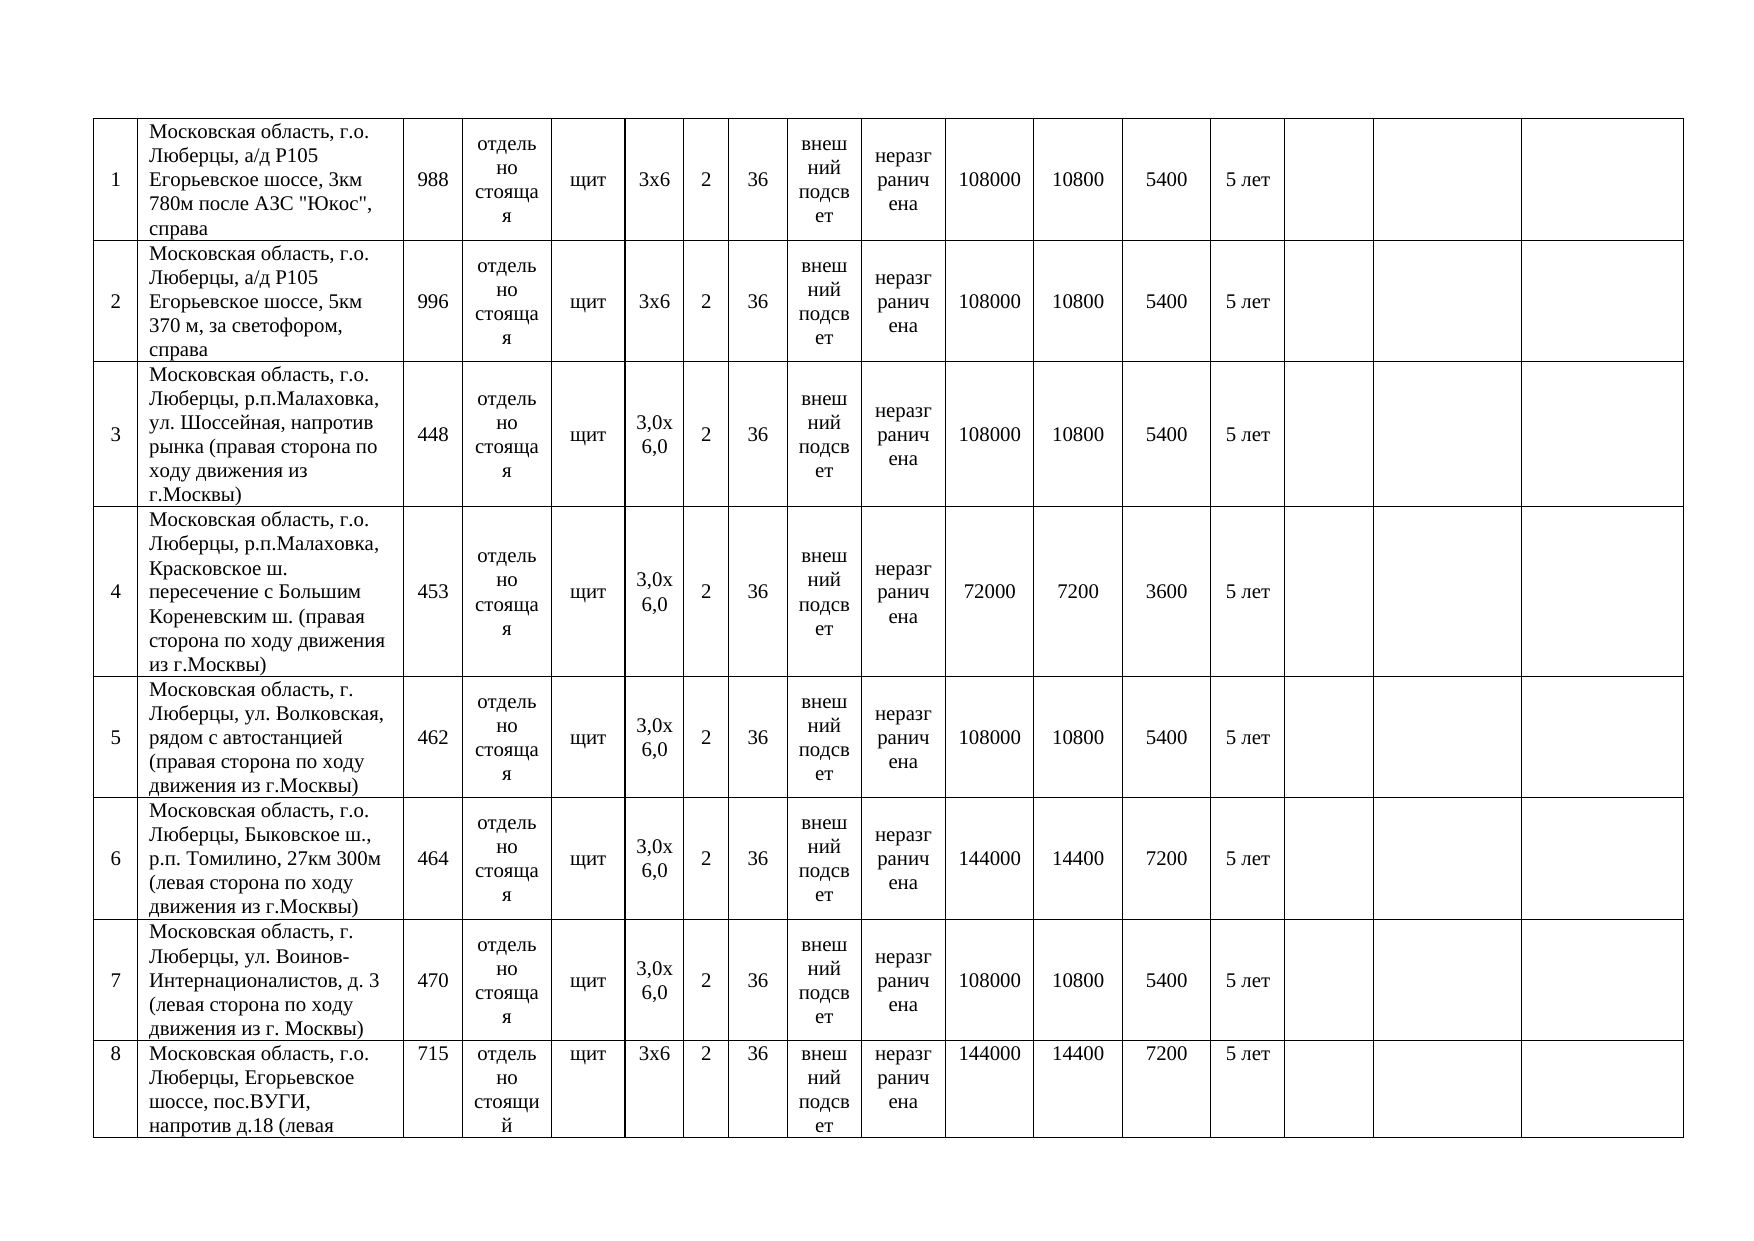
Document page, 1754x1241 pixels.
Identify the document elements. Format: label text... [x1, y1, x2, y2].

table_cell 453 [404, 507, 462, 676]
table_cell [1522, 119, 1683, 239]
table_cell [1285, 362, 1373, 506]
table_cell 2 [684, 1041, 728, 1137]
table_cell 5 [94, 677, 137, 797]
table_cell [1285, 119, 1373, 239]
table_cell отдельно стоящая [463, 119, 551, 239]
table_cell 10800 [1034, 241, 1122, 361]
table_cell 2 [684, 362, 728, 506]
table_cell [1374, 1041, 1521, 1137]
table_cell 5 лет [1211, 119, 1284, 239]
table_cell 14400 [1034, 1041, 1122, 1137]
table_cell 5400 [1123, 119, 1210, 239]
table_cell отдельно стоящая [463, 241, 551, 361]
table_cell Московская область, г. Люберцы, ул. Воинов-Интернационалистов, д. 3 (левая сторона по ходу движения из г. Москвы) [138, 920, 403, 1040]
table_cell 36 [729, 507, 787, 676]
table_cell 3,0х6,0 [626, 362, 683, 506]
table_cell неразграничена [862, 677, 945, 797]
table_cell внешний подсвет [788, 362, 861, 506]
table_cell отдельно стоящая [463, 507, 551, 676]
table_cell 2 [684, 119, 728, 239]
table_cell [1522, 241, 1683, 361]
table_cell 2 [684, 798, 728, 918]
table_cell 3х6 [626, 1041, 683, 1137]
table_cell 36 [729, 920, 787, 1040]
table_cell 448 [404, 362, 462, 506]
table_cell [1522, 920, 1683, 1040]
table_cell 3х6 [626, 241, 683, 361]
table_cell 996 [404, 241, 462, 361]
table_cell [1285, 507, 1373, 676]
table_cell [1285, 798, 1373, 918]
table_cell 10800 [1034, 119, 1122, 239]
table_cell 10800 [1034, 362, 1122, 506]
table_cell щит [552, 677, 624, 797]
table_cell Московская область, г.о. Люберцы, р.п.Малаховка, Красковское ш. пересечение с Большим Кореневским ш. (правая сторона по ходу движения из г.Москвы) [138, 507, 403, 676]
table_cell щит [552, 362, 624, 506]
table_cell [1522, 1041, 1683, 1137]
table_cell 2 [94, 241, 137, 361]
table_cell Московская область, г.о. Люберцы, а/д Р105 Егорьевское шоссе, 5км 370 м, за светофором, справа [138, 241, 403, 361]
table_cell 108000 [946, 920, 1033, 1040]
table_cell [1285, 1041, 1373, 1137]
table_cell неразграничена [862, 119, 945, 239]
table_cell внешний подсвет [788, 1041, 861, 1137]
table_cell 144000 [946, 798, 1033, 918]
table_cell [1374, 507, 1521, 676]
table_cell Московская область, г.о. Люберцы, а/д Р105 Егорьевское шоссе, 3км 780м после АЗС "Юкос", справа [138, 119, 403, 239]
table_cell 715 [404, 1041, 462, 1137]
table_cell 5 лет [1211, 362, 1284, 506]
table_cell щит [552, 241, 624, 361]
table_cell 3600 [1123, 507, 1210, 676]
table_cell 36 [729, 119, 787, 239]
table_cell отдельно стоящая [463, 677, 551, 797]
table_cell 10800 [1034, 677, 1122, 797]
table_cell 2 [684, 920, 728, 1040]
table_cell 3,0х6,0 [626, 920, 683, 1040]
table_cell 7200 [1123, 798, 1210, 918]
table_cell 36 [729, 241, 787, 361]
table_cell 5 лет [1211, 1041, 1284, 1137]
table_cell [1374, 798, 1521, 918]
table_cell Московская область, г. Люберцы, ул. Волковская, рядом с автостанцией (правая сторона по ходу движения из г.Москвы) [138, 677, 403, 797]
table_cell [1522, 362, 1683, 506]
table_cell 470 [404, 920, 462, 1040]
table_cell неразграничена [862, 798, 945, 918]
table_cell отдельно стоящий [463, 1041, 551, 1137]
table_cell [138, 1041, 403, 1137]
table_cell 6 [94, 798, 137, 918]
table_cell 1 [94, 119, 137, 239]
table_cell неразграничена [862, 507, 945, 676]
table_cell щит [552, 920, 624, 1040]
table_cell щит [552, 1041, 624, 1137]
table_cell Московская область, г.о. Люберцы, Быковское ш., р.п. Томилино, 27км 300м (левая сторона по ходу движения из г.Москвы) [138, 798, 403, 918]
table_cell [1374, 677, 1521, 797]
table_cell отдельно стоящая [463, 362, 551, 506]
table_cell 36 [729, 1041, 787, 1137]
table_cell [1522, 507, 1683, 676]
table_cell 5 лет [1211, 507, 1284, 676]
table_cell 5 лет [1211, 241, 1284, 361]
table_cell 144000 [946, 1041, 1033, 1137]
table_cell 3,0х6,0 [626, 798, 683, 918]
table_cell 2 [684, 241, 728, 361]
table_cell 36 [729, 362, 787, 506]
table_cell неразграничена [862, 920, 945, 1040]
table_cell внешний подсвет [788, 507, 861, 676]
table_cell 108000 [946, 677, 1033, 797]
table_cell [1522, 798, 1683, 918]
table_cell 5400 [1123, 241, 1210, 361]
table_cell 36 [729, 677, 787, 797]
table_cell 3,0х6,0 [626, 677, 683, 797]
table_cell 36 [729, 798, 787, 918]
table_cell [1374, 920, 1521, 1040]
table_cell внешний подсвет [788, 677, 861, 797]
table_cell 464 [404, 798, 462, 918]
table_cell 5400 [1123, 362, 1210, 506]
table_cell внешний подсвет [788, 241, 861, 361]
table_cell 108000 [946, 119, 1033, 239]
table_cell 5400 [1123, 677, 1210, 797]
table_cell 7 [94, 920, 137, 1040]
table_cell 3,0х6,0 [626, 507, 683, 676]
table_cell 5 лет [1211, 677, 1284, 797]
table_cell неразграничена [862, 362, 945, 506]
table_cell внешний подсвет [788, 798, 861, 918]
table_cell отдельно стоящая [463, 798, 551, 918]
table_cell неразграничена [862, 1041, 945, 1137]
table_cell 3х6 [626, 119, 683, 239]
table_cell 462 [404, 677, 462, 797]
table_cell [1285, 677, 1373, 797]
table_cell [1374, 119, 1521, 239]
table_cell отдельно стоящая [463, 920, 551, 1040]
table_cell [1374, 241, 1521, 361]
table_cell щит [552, 798, 624, 918]
table_cell 72000 [946, 507, 1033, 676]
table_cell 2 [684, 677, 728, 797]
table_cell 8 [94, 1041, 137, 1137]
table_cell 4 [94, 507, 137, 676]
table_cell [1374, 362, 1521, 506]
table_cell 14400 [1034, 798, 1122, 918]
table_cell 5 лет [1211, 798, 1284, 918]
table_cell щит [552, 119, 624, 239]
table_cell неразграничена [862, 241, 945, 361]
table_cell внешний подсвет [788, 920, 861, 1040]
table_cell 3 [94, 362, 137, 506]
table_cell 7200 [1034, 507, 1122, 676]
table_cell внешний подсвет [788, 119, 861, 239]
table_cell 2 [684, 507, 728, 676]
table_cell [1285, 920, 1373, 1040]
table_cell Московская область, г.о. Люберцы, р.п.Малаховка, ул. Шоссейная, напротив рынка (правая сторона по ходу движения из г.Москвы) [138, 362, 403, 506]
table_cell 988 [404, 119, 462, 239]
table_cell [1522, 677, 1683, 797]
table_cell [1285, 241, 1373, 361]
table_cell щит [552, 507, 624, 676]
table_cell 10800 [1034, 920, 1122, 1040]
table_cell 5400 [1123, 920, 1210, 1040]
table_cell 7200 [1123, 1041, 1210, 1137]
table_cell 108000 [946, 362, 1033, 506]
table_cell 108000 [946, 241, 1033, 361]
table_cell 5 лет [1211, 920, 1284, 1040]
